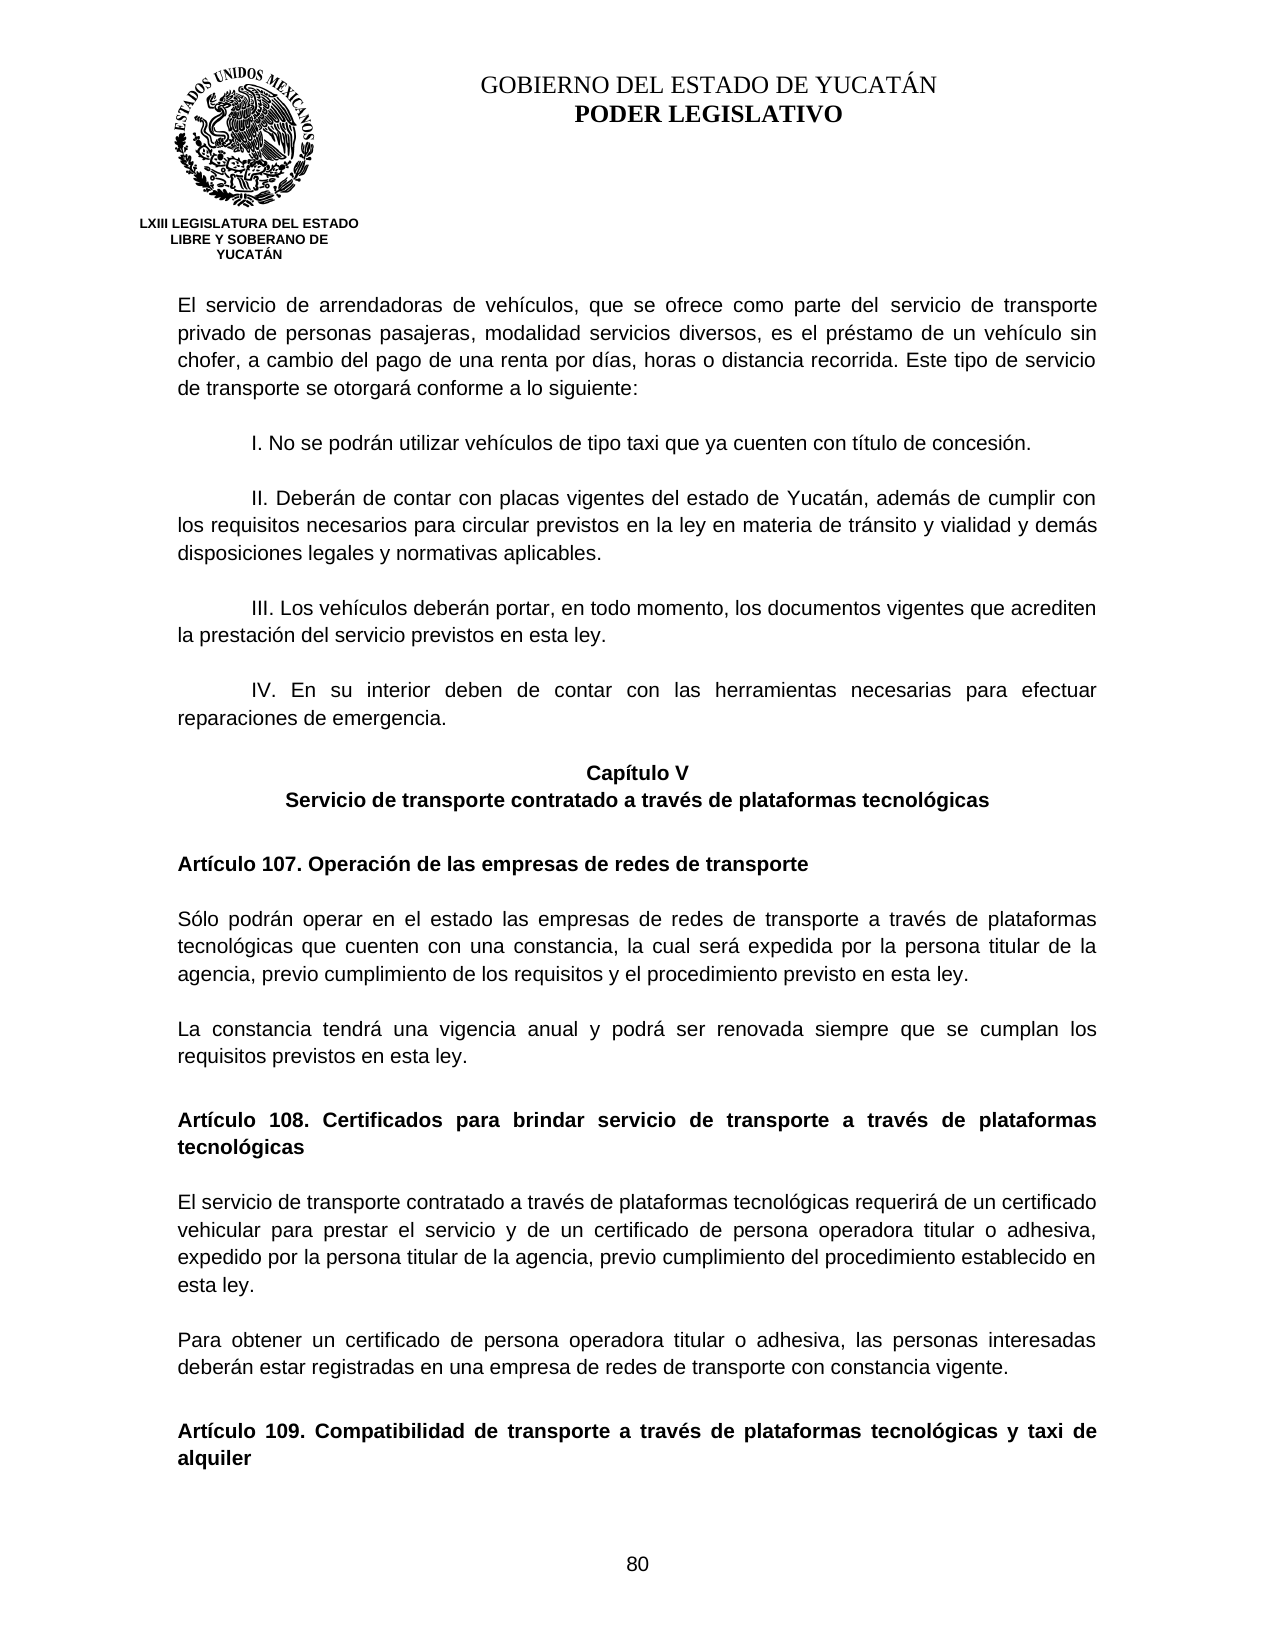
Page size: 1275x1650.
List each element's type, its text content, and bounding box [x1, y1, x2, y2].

text Artículo 109. Compatibilidad de transporte a través de plataformas tecnológicas y taxi de alquiler [177, 1418, 1098, 1470]
text El servicio de transporte contratado a través de plataformas tecnológicas requerirá de un certificado vehicular para prestar el servicio y de un certificado de persona operadora titular o adhesiva, expedido por la persona titular de la agencia, previo cumplimiento del procedimiento establecido en esta ley. [177, 1190, 1098, 1296]
text III. Los vehículos deberán portar, en todo momento, los documentos vigentes que acrediten la prestación del servicio previstos en esta ley. [177, 596, 1098, 647]
text El servicio de arrendadoras de vehículos, que se ofrece como parte del servicio de transporte privado de personas pasajeras, modalidad servicios diversos, es el préstamo de un vehículo sin chofer, a cambio del pago de una renta por días, horas o distancia recorrida. Este tipo de servicio de transporte se otorgará conforme a lo siguiente: [177, 293, 1098, 399]
text Para obtener un certificado de persona operadora titular o adhesiva, las personas interesadas deberán estar registradas en una empresa de redes de transporte con constancia vigente. [177, 1327, 1098, 1379]
picture [140, 33, 348, 241]
text Sólo podrán operar en el estado las empresas de redes de transporte a través de plataformas tecnológicas que cuenten con una constancia, la cual será expedida por la persona titular de la agencia, previo cumplimiento de los requisitos y el procedimiento previsto en esta ley. [177, 907, 1098, 986]
text La constancia tendrá una vigencia anual y podrá ser renovada siempre que se cumplan los requisitos previstos en esta ley. [177, 1017, 1098, 1068]
text I. No se podrán utilizar vehículos de tipo taxi que ya cuenten con título de concesión. [177, 431, 1098, 454]
text Artículo 107. Operación de las empresas de redes de transporte [177, 852, 1098, 876]
text Capítulo V Servicio de transporte contratado a través de plataformas tecnológicas [177, 761, 1098, 812]
text IV. En su interior deben de contar con las herramientas necesarias para efectuar reparaciones de emergencia. [177, 678, 1098, 729]
text II. Deberán de contar con placas vigentes del estado de Yucatán, además de cumplir con los requisitos necesarios para circular previstos en la ley en materia de tránsito y vialidad y demás disposiciones legales y normativas aplicables. [177, 486, 1098, 564]
text Artículo 108. Certificados para brindar servicio de transporte a través de plataformas tecnológicas [177, 1107, 1098, 1159]
